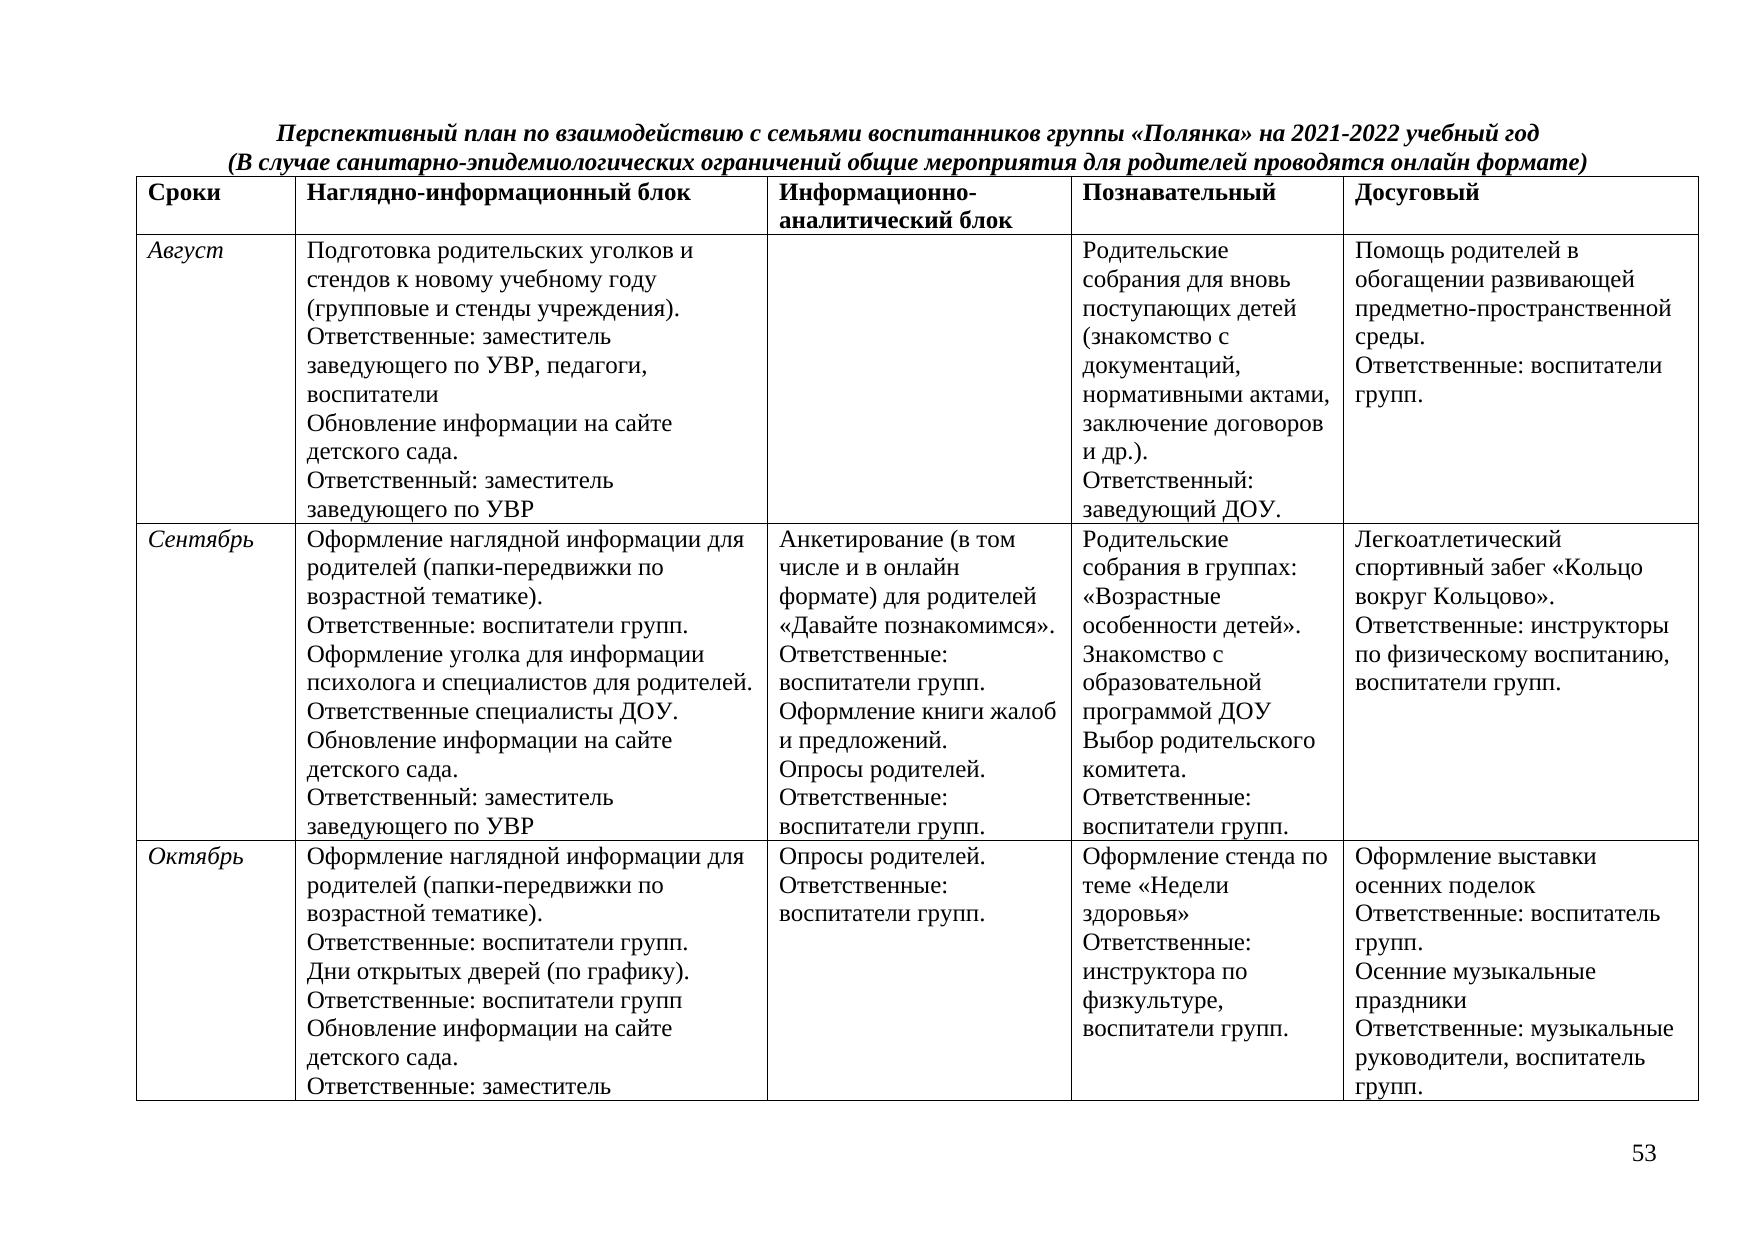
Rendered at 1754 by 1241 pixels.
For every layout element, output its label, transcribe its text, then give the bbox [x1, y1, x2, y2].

table_cell Помощь родителей в обогащении развивающей предметно-пространственной среды. Ответственные: воспитатели групп. [1344, 235, 1698, 523]
table_cell Родительские собрания в группах: «Возрастные особенности детей». Знакомство с образовательной программой ДОУ Выбор родительского комитета. Ответственные: воспитатели групп. [1072, 524, 1343, 840]
table_cell Родительские собрания для вновь поступающих детей (знакомство с документаций, нормативными актами, заключение договоров и др.). Ответственный: заведующий ДОУ. [1072, 235, 1343, 523]
text Перспективный план по взаимодействию с семьями воспитанников группы «Полянка» на 2021-2022 учебный год [148, 118, 1668, 147]
table_cell Октябрь [137, 841, 295, 1100]
table_header Информационно-аналитический блок [768, 177, 1071, 234]
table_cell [1072, 841, 1343, 1100]
table_cell Подготовка родительских уголков и стендов к новому учебному году (групповые и стенды учреждения). Ответственные: заместитель заведующего по УВР, педагоги, воспитатели Обновление информации на сайте детского сада. Ответственный: заместитель заведующего по УВР [296, 235, 767, 523]
table_cell Сентябрь [137, 524, 295, 840]
table_header Досуговый [1344, 177, 1698, 234]
table_header Наглядно-информационный блок [296, 177, 767, 234]
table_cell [296, 841, 767, 1100]
table_cell Легкоатлетический спортивный забег «Кольцо вокруг Кольцово». Ответственные: инструкторы по физическому воспитанию, воспитатели групп. [1344, 524, 1698, 840]
table_header Познавательный [1072, 177, 1343, 234]
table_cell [1344, 841, 1698, 1100]
table_header Сроки [137, 177, 295, 234]
table_cell Оформление наглядной информации для родителей (папки-передвижки по возрастной тематике). Ответственные: воспитатели групп. Оформление уголка для информации психолога и специалистов для родителей. Ответственные специалисты ДОУ. Обновление информации на сайте детского сада. Ответственный: заместитель заведующего по УВР [296, 524, 767, 840]
table_cell Август [137, 235, 295, 523]
table_cell [768, 235, 1071, 523]
text (В случае санитарно-эпидемиологических ограничений общие мероприятия для родителей проводятся онлайн формате) [148, 147, 1668, 176]
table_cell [768, 841, 1071, 1100]
table_cell Анкетирование (в том числе и в онлайн формате) для родителей «Давайте познакомимся». Ответственные: воспитатели групп. Оформление книги жалоб и предложений. Опросы родителей. Ответственные: воспитатели групп. [768, 524, 1071, 840]
